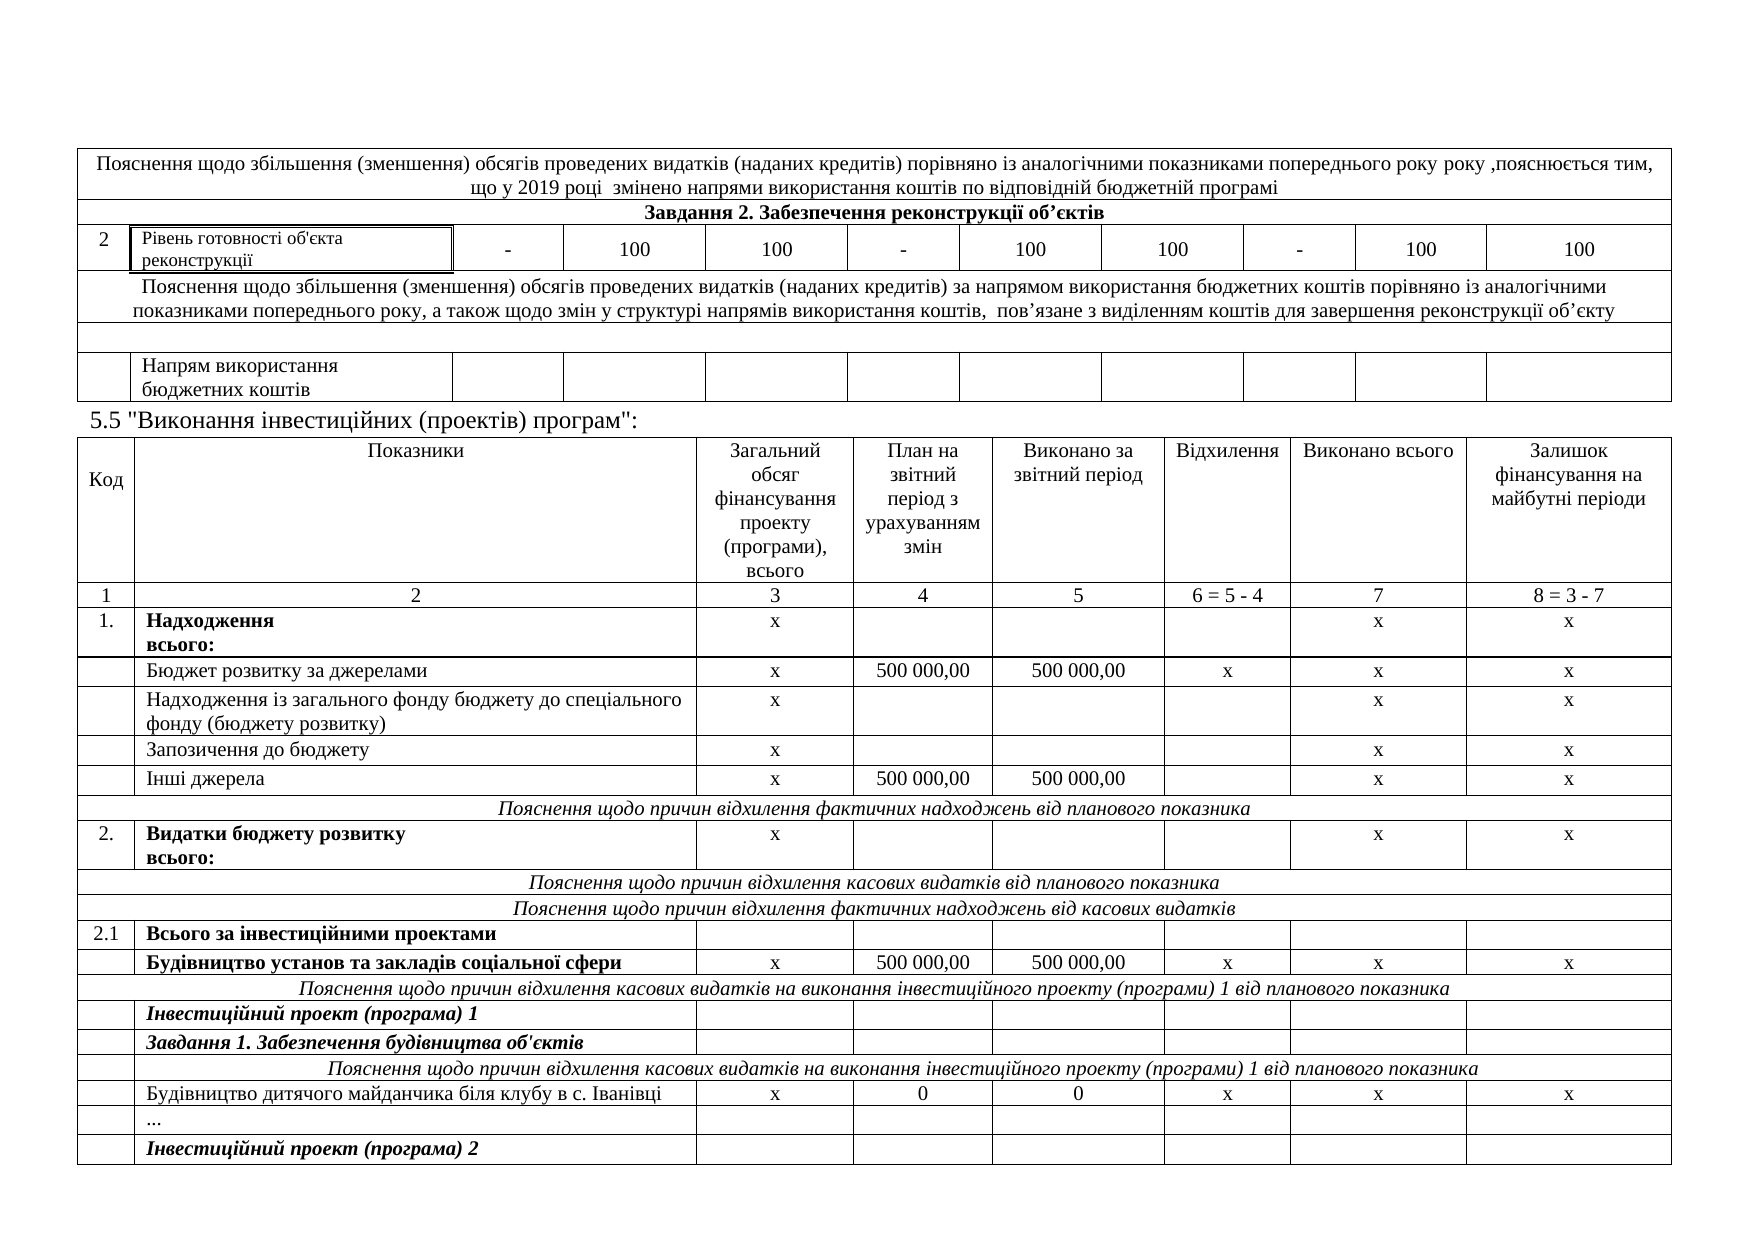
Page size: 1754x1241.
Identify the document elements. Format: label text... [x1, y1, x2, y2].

table_cell [854, 821, 992, 869]
table_cell [993, 821, 1164, 869]
table_cell [78, 736, 134, 765]
table_cell [1467, 1030, 1671, 1054]
table_cell 0 [854, 1081, 992, 1104]
table_cell х [1467, 658, 1671, 686]
table_cell [993, 921, 1164, 949]
table_cell х [1291, 736, 1466, 765]
table_header Відхилення [1165, 438, 1290, 582]
table_cell [1356, 353, 1486, 401]
table_cell [453, 353, 563, 401]
table_cell [564, 353, 705, 401]
table_cell [993, 687, 1164, 735]
table_cell 500 000,00 [854, 766, 992, 795]
table_cell [993, 1135, 1164, 1164]
table_cell х [1291, 821, 1466, 869]
table_cell 5 [993, 583, 1164, 607]
table_cell ... [135, 1106, 696, 1134]
table_cell 100 [1487, 225, 1671, 270]
table_cell Будівництво установ та закладів соціальної сфери [135, 950, 696, 974]
table_cell 500 000,00 [993, 658, 1164, 686]
table_cell - [848, 225, 959, 270]
table_cell [697, 1001, 853, 1029]
table_cell [1467, 1135, 1671, 1164]
table_cell [697, 921, 853, 949]
table_cell х [1467, 736, 1671, 765]
table_cell Пояснення щодо причин відхилення касових видатків від планового показника [78, 870, 1671, 894]
table_cell 2 [78, 225, 129, 270]
table_cell 2 [135, 583, 696, 607]
table_cell 500 000,00 [854, 950, 992, 974]
table_cell Інші джерела [135, 766, 696, 795]
table_cell х [697, 950, 853, 974]
table_cell х [1291, 608, 1466, 656]
table_cell 500 000,00 [993, 766, 1164, 795]
table_cell [697, 1106, 853, 1134]
table_cell [78, 658, 134, 686]
table_cell х [1291, 1081, 1466, 1104]
table_cell х [1467, 950, 1671, 974]
table_cell Надходження всього: [135, 608, 696, 656]
table_header Показники [135, 438, 696, 582]
table_cell 1 [78, 583, 134, 607]
table_cell [1165, 1106, 1290, 1134]
table_cell [78, 353, 130, 401]
table_cell 1. [78, 608, 134, 656]
table_cell [1165, 766, 1290, 795]
table_cell 6 = 5 - 4 [1165, 583, 1290, 607]
table_cell [697, 1135, 853, 1164]
table_cell [1165, 687, 1290, 735]
table_cell [1291, 1030, 1466, 1054]
table_header 5.5 "Виконання інвестиційних (проектів) програм": [86, 402, 1668, 437]
table_cell 100 [706, 225, 847, 270]
table_cell х [1291, 950, 1466, 974]
table_cell [78, 687, 134, 735]
table_cell [78, 766, 134, 795]
table_cell [848, 353, 959, 401]
table_cell х [1467, 821, 1671, 869]
table_cell х [1165, 1081, 1290, 1104]
table_cell [1291, 1135, 1466, 1164]
table_cell [78, 950, 134, 974]
table_cell [854, 608, 992, 656]
table_cell Пояснення щодо причин відхилення касових видатків на виконання інвестиційного проекту (програми) 1 від планового показника [135, 1055, 1671, 1079]
table_cell Пояснення щодо причин відхилення касових видатків на виконання інвестиційного проекту (програми) 1 від планового показника [78, 975, 1671, 999]
table_cell [78, 1081, 134, 1104]
table_cell [78, 1001, 134, 1029]
table_cell х [697, 766, 853, 795]
table_cell [1467, 1001, 1671, 1029]
table_header Виконано всього [1291, 438, 1466, 582]
table_cell 500 000,00 [854, 658, 992, 686]
table_cell [1467, 1106, 1671, 1134]
table_cell 4 [854, 583, 992, 607]
table_cell х [697, 608, 853, 656]
table_cell 0 [993, 1081, 1164, 1104]
table_header Загальний обсяг фінансування проекту (програми), всього [697, 438, 853, 582]
table_cell Інвестиційний проект (програма) 1 [135, 1001, 696, 1029]
table_cell [854, 1135, 992, 1164]
table_cell 3 [697, 583, 853, 607]
table_cell Пояснення щодо причин відхилення фактичних надходжень від планового показника [78, 796, 1671, 820]
table_cell Рівень готовності об'єкта реконструкції [132, 228, 451, 270]
table_cell Завдання 1. Забезпечення будівництва об'єктів [135, 1030, 696, 1054]
table_cell [960, 353, 1101, 401]
table_cell х [697, 821, 853, 869]
table_cell [1165, 1135, 1290, 1164]
table_cell х [1165, 950, 1290, 974]
table_cell [1165, 608, 1290, 656]
table_cell [993, 736, 1164, 765]
table_cell Напрям використання бюджетних коштів [131, 353, 452, 401]
table_cell х [697, 687, 853, 735]
table_cell Запозичення до бюджету [135, 736, 696, 765]
table_cell Бюджет розвитку за джерелами [135, 658, 696, 686]
table_cell [697, 1030, 853, 1054]
table_cell [1165, 1001, 1290, 1029]
table_header Залишок фінансування на майбутні періоди [1467, 438, 1671, 582]
table_cell [854, 1030, 992, 1054]
table_cell [1291, 1106, 1466, 1134]
table_cell х [1467, 687, 1671, 735]
table_cell [1165, 821, 1290, 869]
table_cell Будівництво дитячого майданчика біля клубу в с. Іванівці [135, 1081, 696, 1104]
table_cell [78, 1030, 134, 1054]
table_cell [78, 1106, 134, 1134]
table_cell [78, 1135, 134, 1164]
table_cell х [1467, 766, 1671, 795]
table_cell [1244, 353, 1355, 401]
table_cell х [1467, 608, 1671, 656]
table_cell [854, 687, 992, 735]
table_cell 2.1 [78, 921, 134, 949]
table_cell Всього за інвестиційними проектами [135, 921, 696, 949]
table_cell 500 000,00 [993, 950, 1164, 974]
table_cell [993, 608, 1164, 656]
table_cell [854, 1106, 992, 1134]
table_cell [854, 1001, 992, 1029]
table_cell х [697, 658, 853, 686]
table_header Код [78, 438, 134, 582]
table_cell Інвестиційний проект (програма) 2 [135, 1135, 696, 1164]
table_cell 100 [1356, 225, 1486, 270]
table_cell 2. [78, 821, 134, 869]
table_cell 7 [1291, 583, 1466, 607]
table_cell [854, 921, 992, 949]
table_cell [1165, 921, 1290, 949]
table_cell Видатки бюджету розвитку всього: [135, 821, 696, 869]
table_cell Пояснення щодо причин відхилення фактичних надходжень від касових видатків [78, 895, 1671, 919]
table_cell х [1291, 766, 1466, 795]
table_cell [1487, 353, 1671, 401]
table_cell [78, 323, 1671, 352]
table_cell х [697, 736, 853, 765]
table_cell [1467, 921, 1671, 949]
table_cell - [454, 225, 563, 270]
table_header Виконано за звітний період [993, 438, 1164, 582]
table_cell - [1244, 225, 1355, 270]
table_cell 8 = 3 - 7 [1467, 583, 1671, 607]
table_cell [1165, 1030, 1290, 1054]
table_cell Надходження із загального фонду бюджету до спеціального фонду (бюджету розвитку) [135, 687, 696, 735]
table_cell 100 [1102, 225, 1243, 270]
table_cell [1291, 921, 1466, 949]
table_cell Завдання 2. Забезпечення реконструкції об’єктів [78, 200, 1671, 224]
table_cell 100 [564, 225, 705, 270]
table_cell [993, 1001, 1164, 1029]
table_cell х [1291, 658, 1466, 686]
table_cell х [1165, 658, 1290, 686]
table_cell х [1467, 1081, 1671, 1104]
table_cell [854, 736, 992, 765]
table_cell [78, 1055, 134, 1079]
table_cell х [697, 1081, 853, 1104]
table_header План на звітний період з урахуванням змін [854, 438, 992, 582]
table_cell х [1291, 687, 1466, 735]
table_cell [706, 353, 847, 401]
table_cell [1165, 736, 1290, 765]
table_cell [993, 1106, 1164, 1134]
table_cell 100 [960, 225, 1101, 270]
table_cell [1291, 1001, 1466, 1029]
table_cell [993, 1030, 1164, 1054]
table_cell [1102, 353, 1243, 401]
